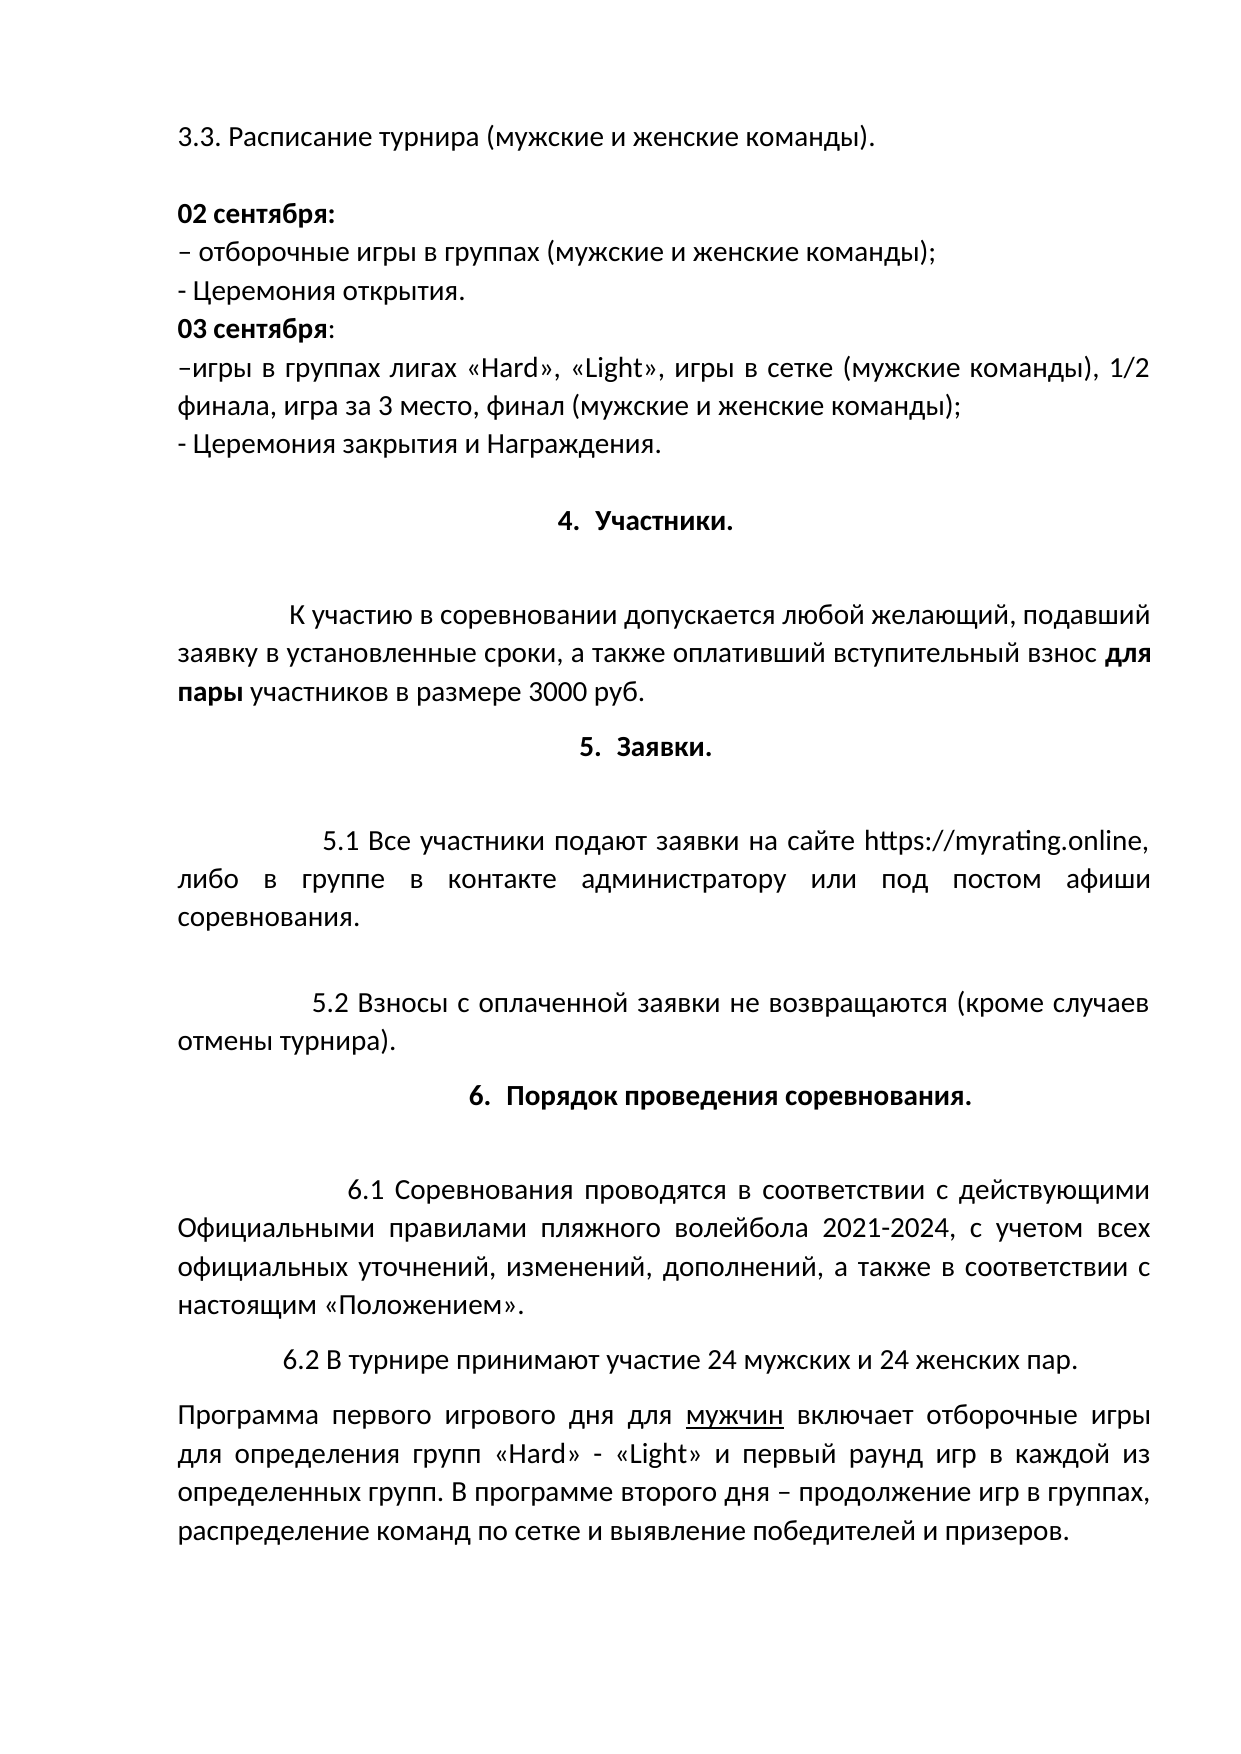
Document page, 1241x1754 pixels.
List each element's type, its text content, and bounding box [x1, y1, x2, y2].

list Заявки. [140, 728, 1152, 764]
text 03 сентября: [177, 310, 1152, 346]
text Программа первого игрового дня для мужчин включает отборочные игры для определения групп «Hard» - «Light» и первый раунд игр в каждой из определенных групп. В программе второго дня – продолжение игр в группах, распределение команд по сетке и выявление победителей и призеров. [177, 1396, 1152, 1547]
text – отборочные игры в группах (мужские и женские команды); [177, 233, 1152, 269]
text –игры в группах лигах «Hard», «Light», игры в сетке (мужские команды), 1/2 финала, игра за 3 место, финал (мужские и женские команды); [177, 349, 1152, 423]
text - Церемония закрытия и Награждения. [177, 426, 1152, 461]
list Порядок проведения соревнования. [290, 1077, 1152, 1113]
text 5.1 Все участники подают заявки на сайте https://myrating.online, либо в группе в контакте администратору или под постом афиши соревнования. [177, 822, 1152, 934]
text 6.1 Соревнования проводятся в соответствии с действующими Официальными правилами пляжного волейбола 2021-2024, с учетом всех официальных уточнений, изменений, дополнений, а также в соответствии с настоящим «Положением». [177, 1171, 1152, 1322]
text К участию в соревновании допускается любой желающий, подавший заявку в установленные сроки, а также оплативший вступительный взнос для пары участников в размере 3000 руб. [177, 596, 1152, 708]
text - Церемония открытия. [177, 272, 1152, 307]
text 02 сентября: [177, 195, 1152, 231]
text 6.2 В турнире принимают участие 24 мужских и 24 женских пар. [177, 1341, 1152, 1377]
text 3.3. Расписание турнира (мужские и женские команды). [177, 118, 1152, 154]
text 5.2 Взносы с оплаченной заявки не возвращаются (кроме случаев отмены турнира). [177, 984, 1152, 1058]
list Участники. [140, 502, 1152, 538]
